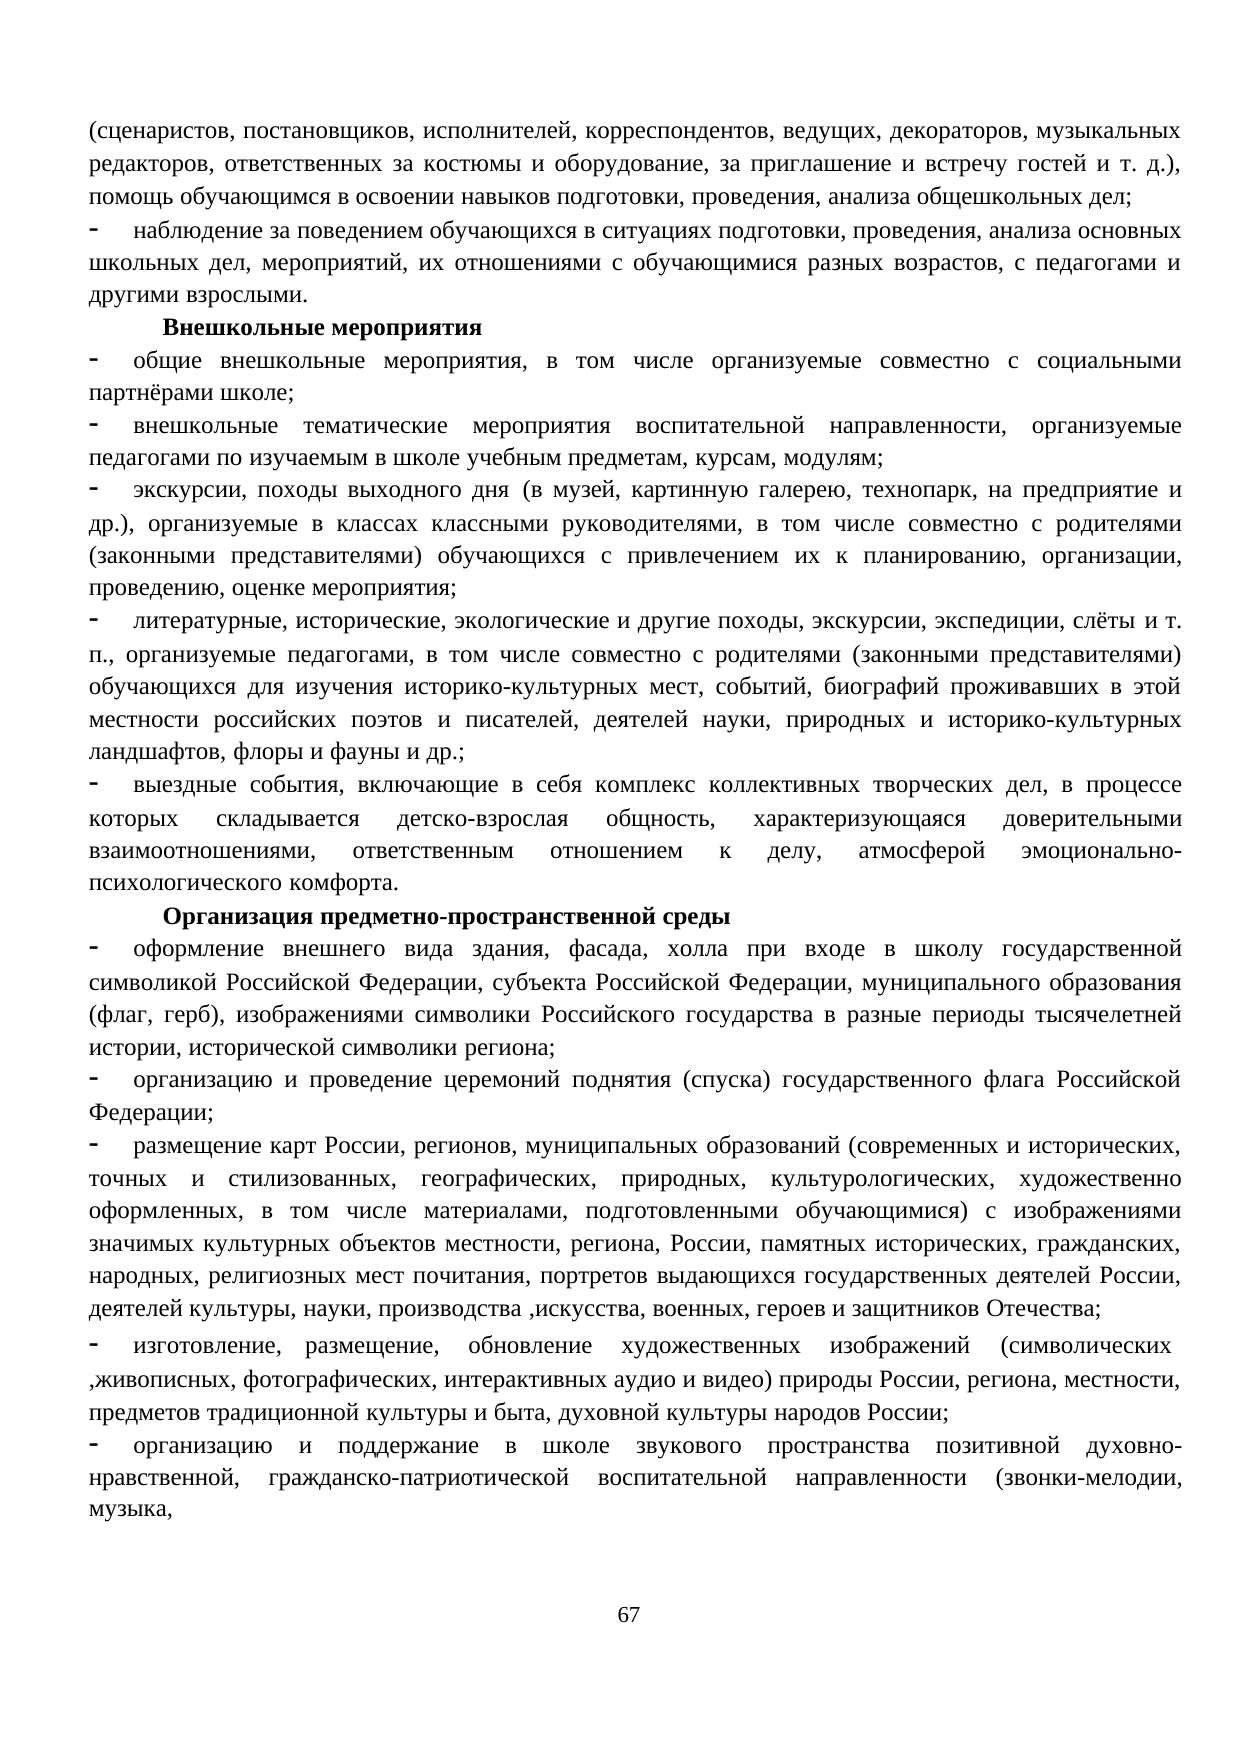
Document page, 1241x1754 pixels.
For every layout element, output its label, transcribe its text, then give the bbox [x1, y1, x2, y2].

list оформление внешнего вида здания, фасада, холла при входе в школу государственной символикой Российской Федерации, субъекта Российской Федерации, муниципального образования (флаг, герб), изображениями символики Российского государства в разные периоды тысячелетней истории, исторической символики региона; [88, 933, 1183, 1060]
subtitle Внешкольные мероприятия [162, 312, 1215, 341]
list выездные события, включающие в себя комплекс коллективных творческих дел, в процессе которых складывается детско-взрослая общность, характеризующаяся доверительными взаимоотношениями, ответственным отношением к делу, атмосферой эмоционально- психологического комфорта. [88, 769, 1183, 896]
list организацию и поддержание в школе звукового пространства позитивной духовно- нравственной, гражданско-патриотической воспитательной направленности (звонки-мелодии, музыка, [88, 1430, 1183, 1522]
list внешкольные тематические мероприятия воспитательной направленности, организуемые педагогами по изучаемым в школе учебным предметам, курсам, модулям; [88, 410, 1182, 470]
text (сценаристов, постановщиков, исполнителей, корреспондентов, ведущих, декораторов, музыкальных редакторов, ответственных за костюмы и оборудование, за приглашение и встречу гостей и т. д.), помощь обучающимся в освоении навыков подготовки, проведения, анализа общешкольных дел; [88, 115, 1182, 210]
list экскурсии, походы выходного дня (в музей, картинную галерею, технопарк, на предприятие и др.), организуемые в классах классными руководителями, в том числе совместно с родителями (законными представителями) обучающихся с привлечением их к планированию, организации, проведению, оценке мероприятия; [88, 474, 1183, 601]
text ,живописных, фотографических, интерактивных аудио и видео) природы России, региона, местности, предметов традиционной культуры и быта, духовной культуры народов России; [88, 1364, 1182, 1426]
list литературные, исторические, экологические и другие походы, экскурсии, экспедиции, слёты и т. п., организуемые педагогами, в том числе совместно с родителями (законными представителями) обучающихся для изучения историко-культурных мест, событий, биографий проживавших в этой местности российских поэтов и писателей, деятелей науки, природных и историко-культурных ландшафтов, флоры и фауны и др.; [88, 606, 1182, 765]
list размещение карт России, регионов, муниципальных образований (современных и исторических, точных и стилизованных, географических, природных, культурологических, художественно оформленных, в том числе материалами, подготовленными обучающимися) с изображениями значимых культурных объектов местности, региона, России, памятных исторических, гражданских, народных, религиозных мест почитания, портретов выдающихся государственных деятелей России, деятелей культуры, науки, производства ,искусства, военных, героев и защитников Отечества; [88, 1130, 1182, 1322]
list общие внешкольные мероприятия, в том числе организуемые совместно с социальными партнёрами школе; [88, 345, 1182, 406]
list изготовление, размещение, обновление художественных изображений (символических [88, 1325, 1215, 1360]
list организацию и проведение церемоний поднятия (спуска) государственного флага Российской Федерации; [88, 1064, 1182, 1126]
subtitle Организация предметно-пространственной среды [162, 901, 1215, 930]
list наблюдение за поведением обучающихся в ситуациях подготовки, проведения, анализа основных школьных дел, мероприятий, их отношениями с обучающимися разных возрастов, с педагогами и другими взрослыми. [88, 215, 1182, 308]
